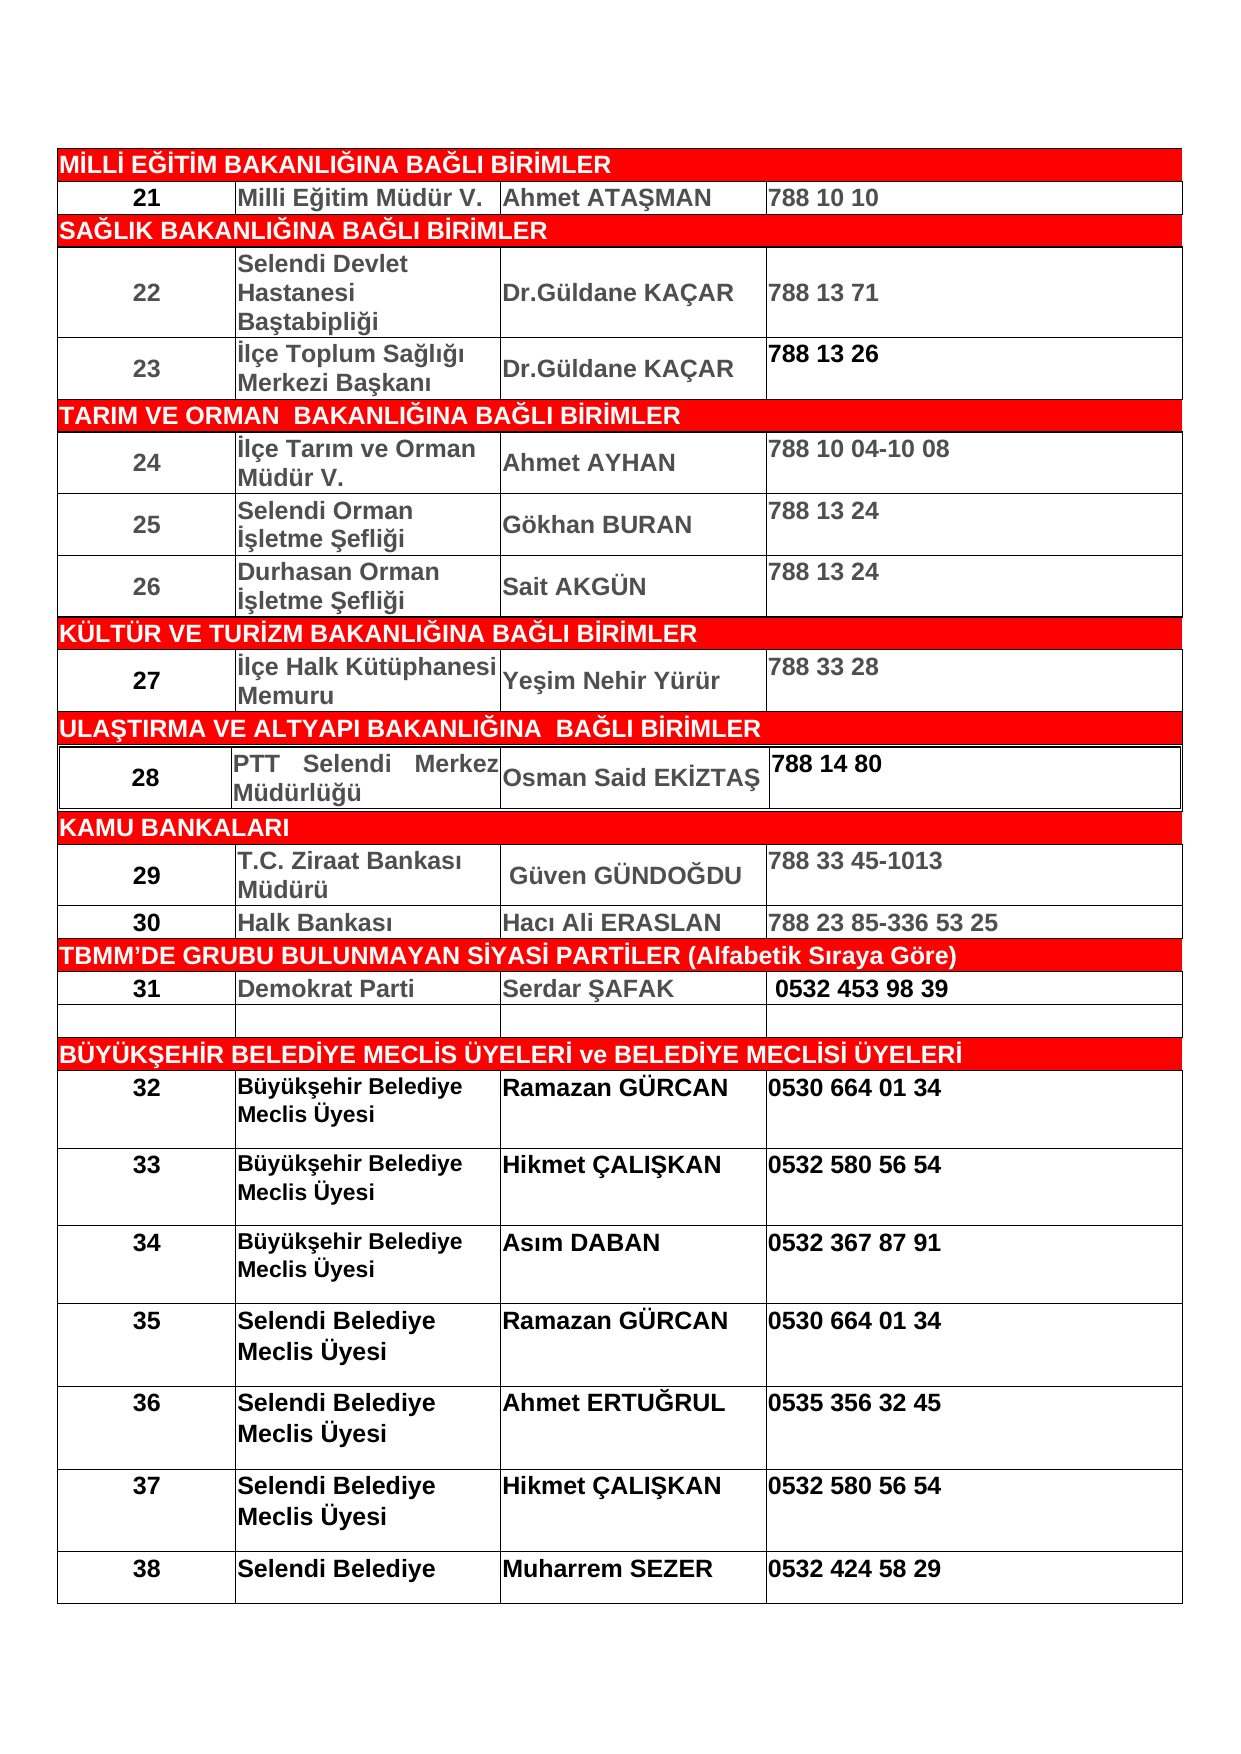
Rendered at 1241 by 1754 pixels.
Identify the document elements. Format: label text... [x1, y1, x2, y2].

table_cell Yeşim Nehir Yürür [501, 650, 766, 711]
table_cell KÜLTÜR VE TURİZM BAKANLIĞINA BAĞLI BİRİMLER [58, 618, 1182, 649]
table_cell 788 13 24 [767, 556, 1182, 616]
table_cell 788 33 28 [767, 650, 1182, 711]
table_cell 0535 356 32 45 [767, 1387, 1182, 1468]
table_cell 25 [58, 494, 235, 555]
table_cell 38 [58, 1552, 235, 1603]
table_cell Hikmet ÇALIŞKAN [501, 1149, 766, 1225]
table_cell [58, 1005, 235, 1037]
table_cell Asım DABAN [501, 1226, 766, 1303]
table_cell 0532 367 87 91 [767, 1226, 1182, 1303]
table_cell Selendi Orman İşletme Şefliği [236, 494, 500, 555]
table_cell [236, 1005, 500, 1037]
table_cell T.C. Ziraat Bankası Müdürü [236, 845, 500, 905]
table_cell 788 10 10 [767, 182, 1182, 213]
table_cell KAMU BANKALARI [58, 812, 1182, 844]
table_cell 788 23 85-336 53 25 [767, 906, 1182, 938]
table_cell ULAŞTIRMA VE ALTYAPI BAKANLIĞINA BAĞLI BİRİMLER [58, 712, 1182, 744]
table_cell BÜYÜKŞEHİR BELEDİYE MECLİS ÜYELERİ ve BELEDİYE MECLİSİ ÜYELERİ [58, 1038, 1182, 1070]
table_cell Ramazan GÜRCAN [501, 1071, 766, 1148]
table_cell 27 [58, 650, 235, 711]
table_cell 37 [58, 1470, 235, 1551]
table_cell 34 [58, 1226, 235, 1303]
table_cell 24 [58, 433, 235, 493]
table_cell 26 [58, 556, 235, 616]
table_cell Muharrem SEZER [501, 1552, 766, 1603]
table_cell Ahmet ERTUĞRUL [501, 1387, 766, 1468]
table_cell Selendi Devlet Hastanesi Baştabipliği [236, 248, 500, 337]
table_cell 23 [58, 338, 235, 398]
table_cell Ramazan GÜRCAN [501, 1304, 766, 1386]
table_cell 33 [58, 1149, 235, 1225]
table_cell Ahmet AYHAN [501, 433, 766, 493]
table_cell 0530 664 01 34 [767, 1071, 1182, 1148]
table_cell Halk Bankası [236, 906, 500, 938]
table_cell 35 [58, 1304, 235, 1386]
table_cell 788 13 24 [767, 494, 1182, 555]
table_cell TBMM’DE GRUBU BULUNMAYAN SİYASİ PARTİLER (Alfabetik Sıraya Göre) [58, 939, 1182, 971]
table_cell İlçe Toplum Sağlığı Merkezi Başkanı [236, 338, 500, 398]
table_cell TARIM VE ORMAN BAKANLIĞINA BAĞLI BİRİMLER [58, 400, 1182, 431]
table_cell 31 [58, 972, 235, 1004]
table_cell [501, 1005, 766, 1037]
table_cell Güven GÜNDOĞDU [501, 845, 766, 905]
table_cell 36 [58, 1387, 235, 1468]
table_cell Milli Eğitim Müdür V. [236, 182, 500, 213]
table_cell [767, 1005, 1182, 1037]
table_cell İlçe Halk Kütüphanesi Memuru [236, 650, 500, 711]
table_cell 30 [58, 906, 235, 938]
table_cell 0532 580 56 54 [767, 1470, 1182, 1551]
table_cell Selendi Belediye Meclis Üyesi [236, 1470, 500, 1551]
table_cell Durhasan Orman İşletme Şefliği [236, 556, 500, 616]
table_cell Sait AKGÜN [501, 556, 766, 616]
table_cell SAĞLIK BAKANLIĞINA BAĞLI BİRİMLER [58, 215, 1182, 246]
table_cell Hacı Ali ERASLAN [501, 906, 766, 938]
table_cell Büyükşehir Belediye Meclis Üyesi [236, 1071, 500, 1148]
table_cell Büyükşehir Belediye Meclis Üyesi [236, 1149, 500, 1225]
table_cell 22 [58, 248, 235, 337]
table_cell Demokrat Parti [236, 972, 500, 1004]
table_cell Ahmet ATAŞMAN [501, 182, 766, 213]
table_cell İlçe Tarım ve Orman Müdür V. [236, 433, 500, 493]
table_cell 788 13 71 [767, 248, 1182, 337]
table_cell 0532 453 98 39 [767, 972, 1182, 1004]
table_cell 29 [58, 845, 235, 905]
table_cell Serdar ŞAFAK [501, 972, 766, 1004]
table_cell 0530 664 01 34 [767, 1304, 1182, 1386]
table_cell 32 [58, 1071, 235, 1148]
table_cell 788 33 45-1013 [767, 845, 1182, 905]
table_cell Gökhan BURAN [501, 494, 766, 555]
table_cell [236, 1552, 500, 1603]
table_cell Dr.Güldane KAÇAR [501, 338, 766, 398]
table_cell Büyükşehir Belediye Meclis Üyesi [236, 1226, 500, 1303]
table_cell Selendi Belediye Meclis Üyesi [236, 1304, 500, 1386]
table_cell Selendi Belediye Meclis Üyesi [236, 1387, 500, 1468]
table_cell 0532 580 56 54 [767, 1149, 1182, 1225]
table_cell 0532 424 58 29 [767, 1552, 1182, 1603]
table_cell 788 13 26 [767, 338, 1182, 398]
table_cell Dr.Güldane KAÇAR [501, 248, 766, 337]
table_cell 788 10 04-10 08 [767, 433, 1182, 493]
table_cell 21 [58, 182, 235, 213]
table_cell MİLLİ EĞİTİM BAKANLIĞINA BAĞLI BİRİMLER [58, 149, 1182, 181]
table_cell Hikmet ÇALIŞKAN [501, 1470, 766, 1551]
